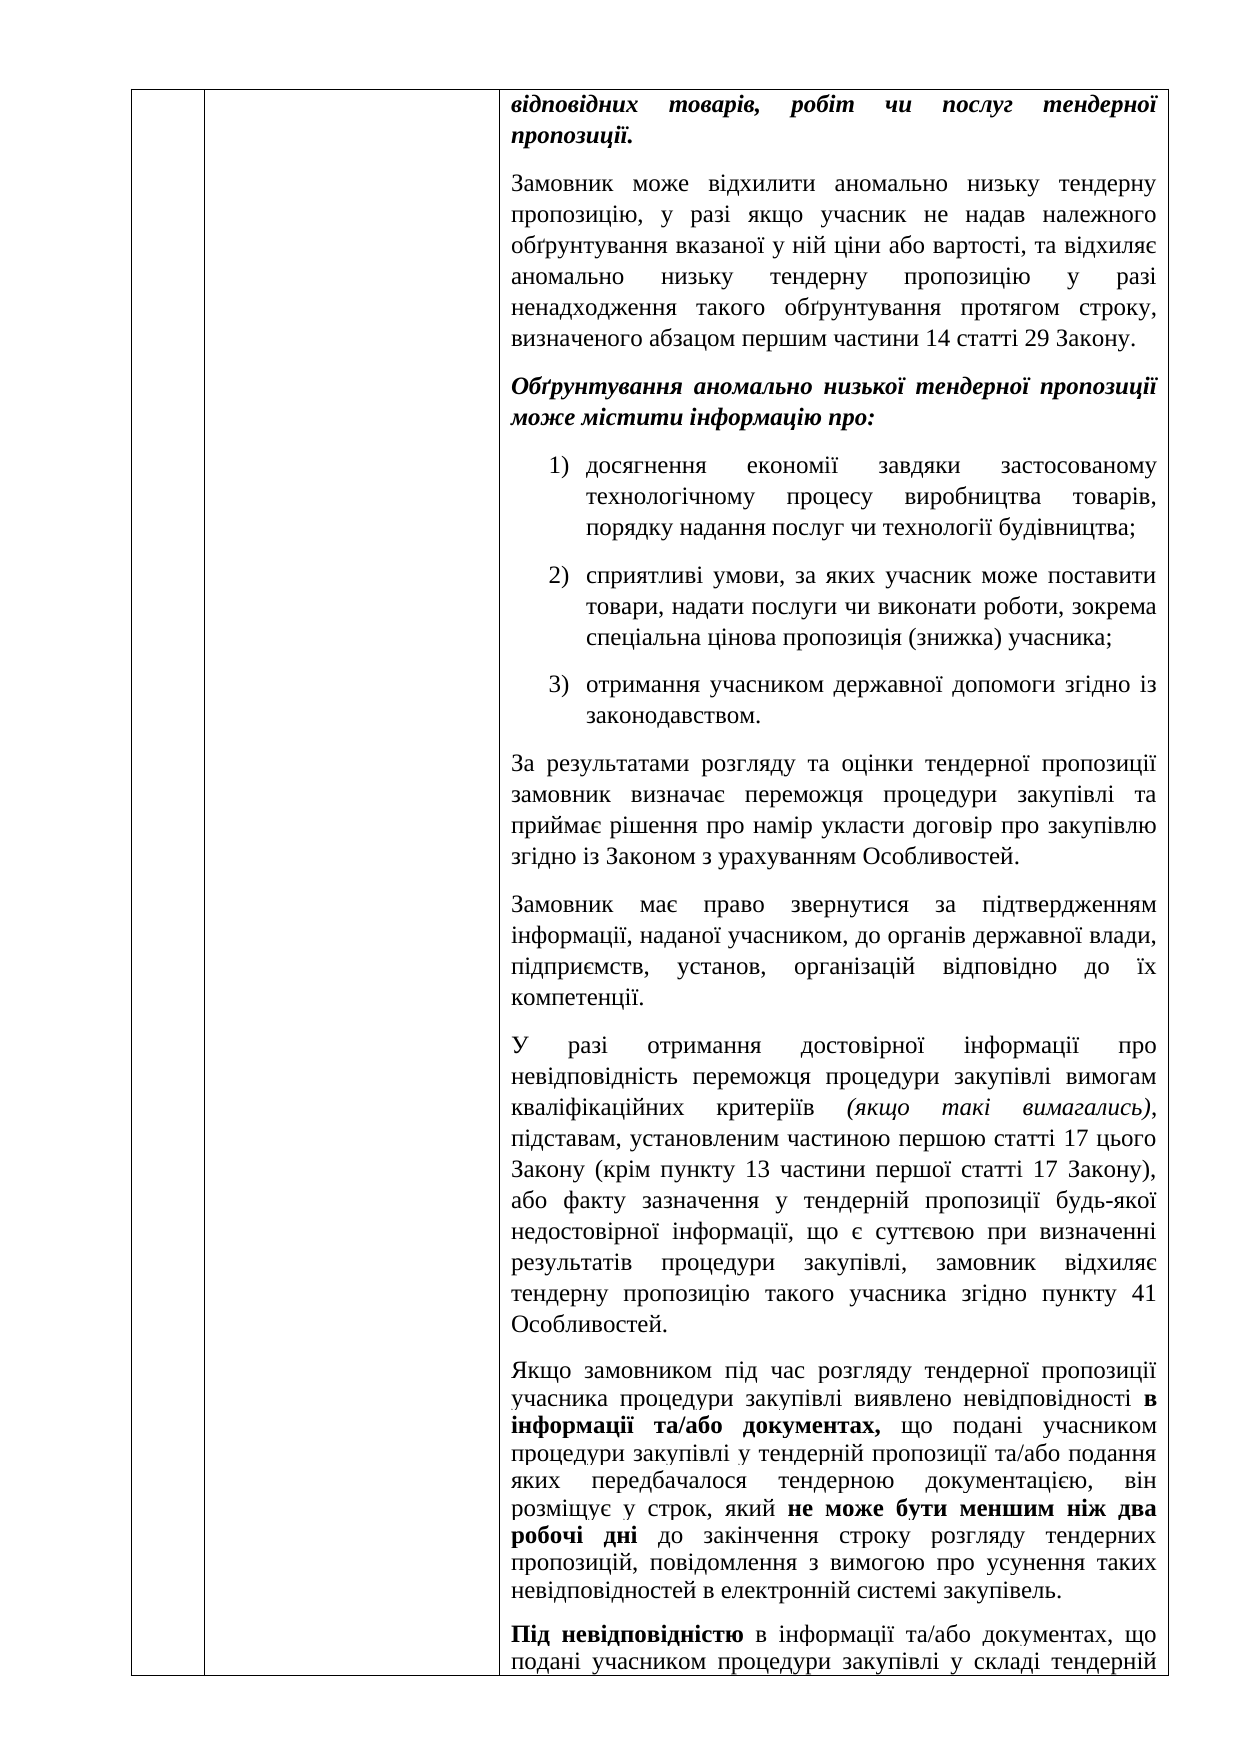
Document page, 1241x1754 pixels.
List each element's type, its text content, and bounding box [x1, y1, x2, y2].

table_cell 1 [132, 90, 204, 1675]
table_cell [205, 90, 499, 1675]
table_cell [500, 90, 1168, 1675]
